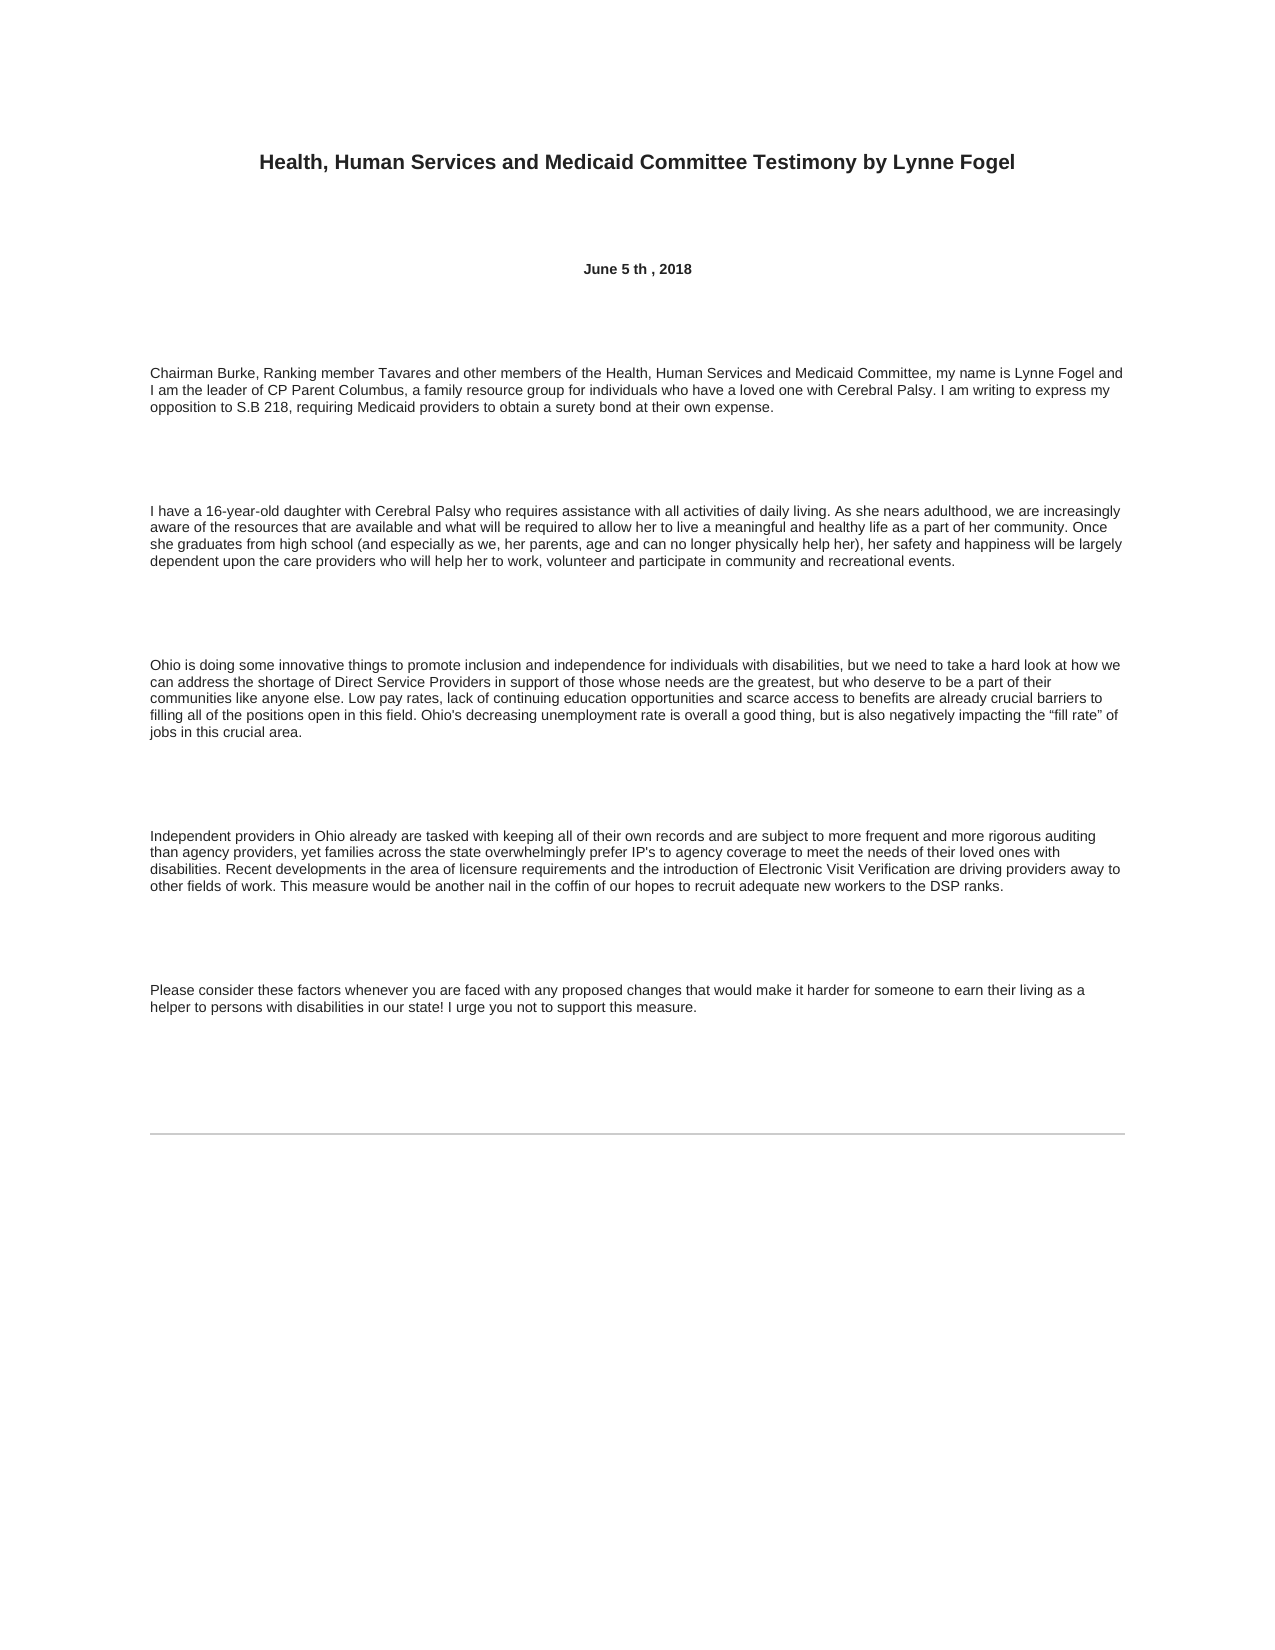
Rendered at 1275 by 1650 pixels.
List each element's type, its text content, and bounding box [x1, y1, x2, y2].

text Please consider these factors whenever you are faced with any proposed changes that would make it harder for someone to earn their living as a helper to persons with disabilities in our state! I urge you not to support this measure. [150, 982, 1125, 1015]
text Ohio is doing some innovative things to promote inclusion and independence for individuals with disabilities, but we need to take a hard look at how we can address the shortage of Direct Service Providers in support of those whose needs are the greatest, but who deserve to be a part of their communities like anyone else. Low pay rates, lack of continuing education opportunities and scarce access to benefits are already crucial barriers to filling all of the positions open in this field. Ohio's decreasing unemployment rate is overall a good thing, but is also negatively impacting the “fill rate” of jobs in this crucial area. [150, 656, 1125, 740]
text Chairman Burke, Ranking member Tavares and other members of the Health, Human Services and Medicaid Committee, my name is Lynne Fogel and I am the leader of CP Parent Columbus, a family resource group for individuals who have a loved one with Cerebral Palsy. I am writing to express my opposition to S.B 218, requiring Medicaid providers to obtain a surety bond at their own expense. [150, 365, 1125, 415]
text I have a 16-year-old daughter with Cerebral Palsy who requires assistance with all activities of daily living. As she nears adulthood, we are increasingly aware of the resources that are available and what will be required to allow her to live a meaningful and healthy life as a part of her community. Once she graduates from high school (and especially as we, her parents, age and can no longer physically help her), her safety and happiness will be largely dependent upon the care providers who will help her to work, volunteer and participate in community and recreational events. [150, 502, 1125, 569]
text June 5 th , 2018 [150, 261, 1125, 278]
text Independent providers in Ohio already are tasked with keeping all of their own records and are subject to more frequent and more rigorous auditing than agency providers, yet families across the state overwhelmingly prefer IP's to agency coverage to meet the needs of their loved ones with disabilities. Recent developments in the area of licensure requirements and the introduction of Electronic Visit Verification are driving providers away to other fields of work. This measure would be another nail in the coffin of our hopes to recruit adequate new workers to the DSP ranks. [150, 827, 1125, 894]
text Health, Human Services and Medicaid Committee Testimony by Lynne Fogel [150, 150, 1125, 174]
